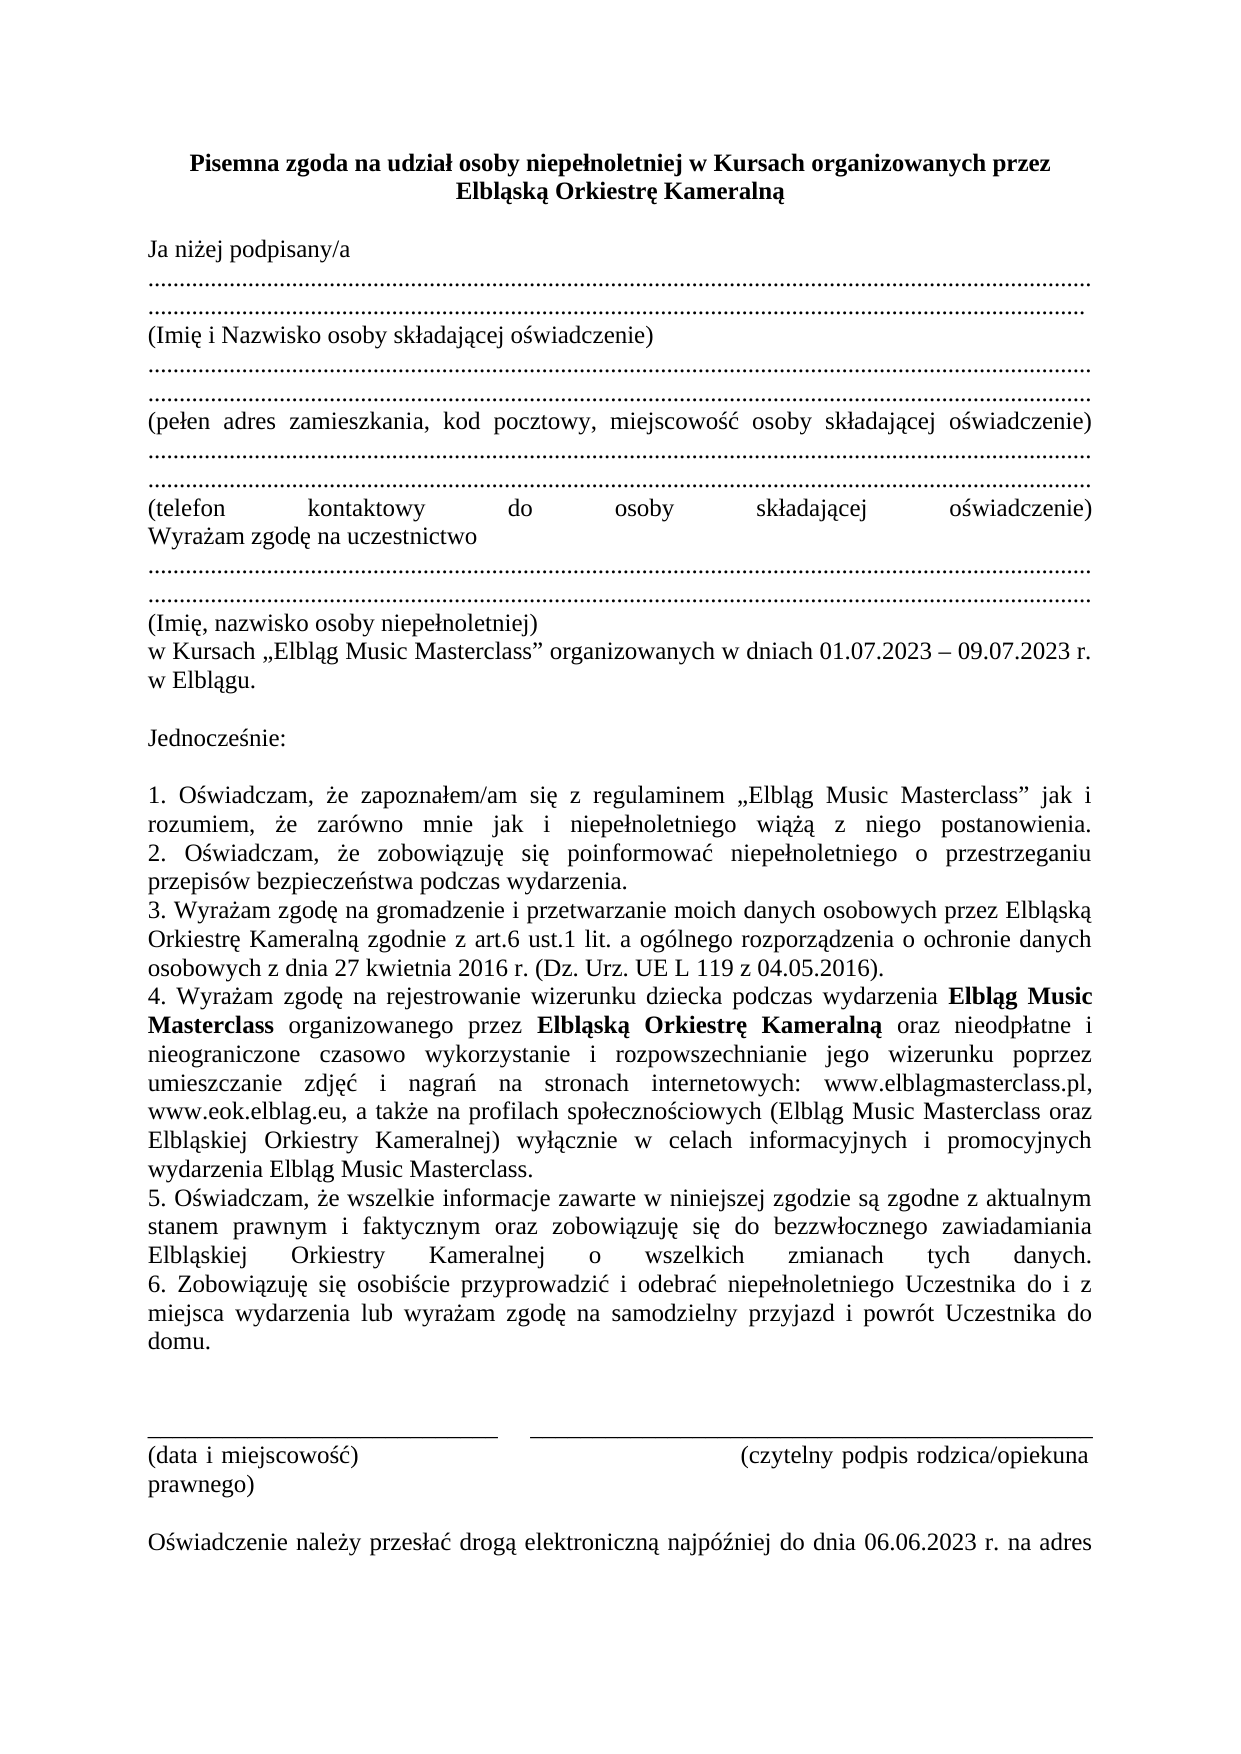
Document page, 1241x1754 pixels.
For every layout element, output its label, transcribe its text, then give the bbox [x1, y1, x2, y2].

text w Kursach „Elbląg Music Masterclass” organizowanych w dniach 01.07.2023 – 09.07.2023 r. w Elblągu. [148, 636, 1093, 694]
text 1. Oświadczam, że zapoznałem/am się z regulaminem „Elbląg Music Masterclass” jak i rozumiem, że zarówno mnie jak i niepełnoletniego wiążą z niego postanowienia. 2. Oświadczam, że zobowiązuję się poinformować niepełnoletniego o przestrzeganiu przepisów bezpieczeństwa podczas wydarzenia. [148, 751, 1093, 895]
text 3. Wyrażam zgodę na gromadzenie i przetwarzanie moich danych osobowych przez Elbląską Orkiestrę Kameralną zgodnie z art.6 ust.1 lit. a ogólnego rozporządzenia o ochronie danych osobowych z dnia 27 kwietnia 2016 r. (Dz. Urz. UE L 119 z 04.05.2016). [148, 895, 1093, 981]
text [148, 1498, 1093, 1556]
text 5. Oświadczam, że wszelkie informacje zawarte w niniejszej zgodzie są zgodne z aktualnym stanem prawnym i faktycznym oraz zobowiązuję się do bezzwłocznego zawiadamiania Elbląskiej Orkiestry Kameralnej o wszelkich zmianach tych danych. 6. Zobowiązuję się osobiście przyprowadzić i odebrać niepełnoletniego Uczestnika do i z miejsca wydarzenia lub wyrażam zgodę na samodzielny przyjazd i powrót Uczestnika do domu. [148, 1183, 1093, 1383]
text Jednocześnie: [148, 694, 1093, 751]
text 4. Wyrażam zgodę na rejestrowanie wizerunku dziecka podczas wydarzenia Elbląg Music Masterclass organizowanego przez Elbląską Orkiestrę Kameralną oraz nieodpłatne i nieograniczone czasowo wykorzystanie i rozpowszechnianie jego wizerunku poprzez umieszczanie zdjęć i nagrań na stronach internetowych: www.elblagmasterclass.pl, www.eok.elblag.eu, a także na profilach społecznościowych (Elbląg Music Masterclass oraz Elbląskiej Orkiestry Kameralnej) wyłącznie w celach informacyjnych i promocyjnych wydarzenia Elbląg Music Masterclass. [148, 981, 1093, 1183]
text Pisemna zgoda na udział osoby niepełnoletniej w Kursach organizowanych przez Elbląską Orkiestrę Kameralną [148, 148, 1093, 205]
text ____________________________ _____________________________________________ (data i miejscowość) (czytelny podpis rodzica/opiekuna prawnego) [148, 1383, 1093, 1498]
text ............................................................................................................................................................................................................................................................................................................. (Imię i Nazwisko osoby składającej oświadczenie) [148, 263, 1093, 349]
text Ja niżej podpisany/a [148, 205, 1093, 263]
text .............................................................................................................................................................................................................................................................................................................. (pełen adres zamieszkania, kod pocztowy, miejscowość osoby składającej oświadczenie) .............................................................................................................................................................................................................................................................................................................. (telefon kontaktowy do osoby składającej oświadczenie) Wyrażam zgodę na uczestnictwo [148, 349, 1093, 550]
text .............................................................................................................................................................................................................................................................................................................. (Imię, nazwisko osoby niepełnoletniej) [148, 550, 1093, 636]
